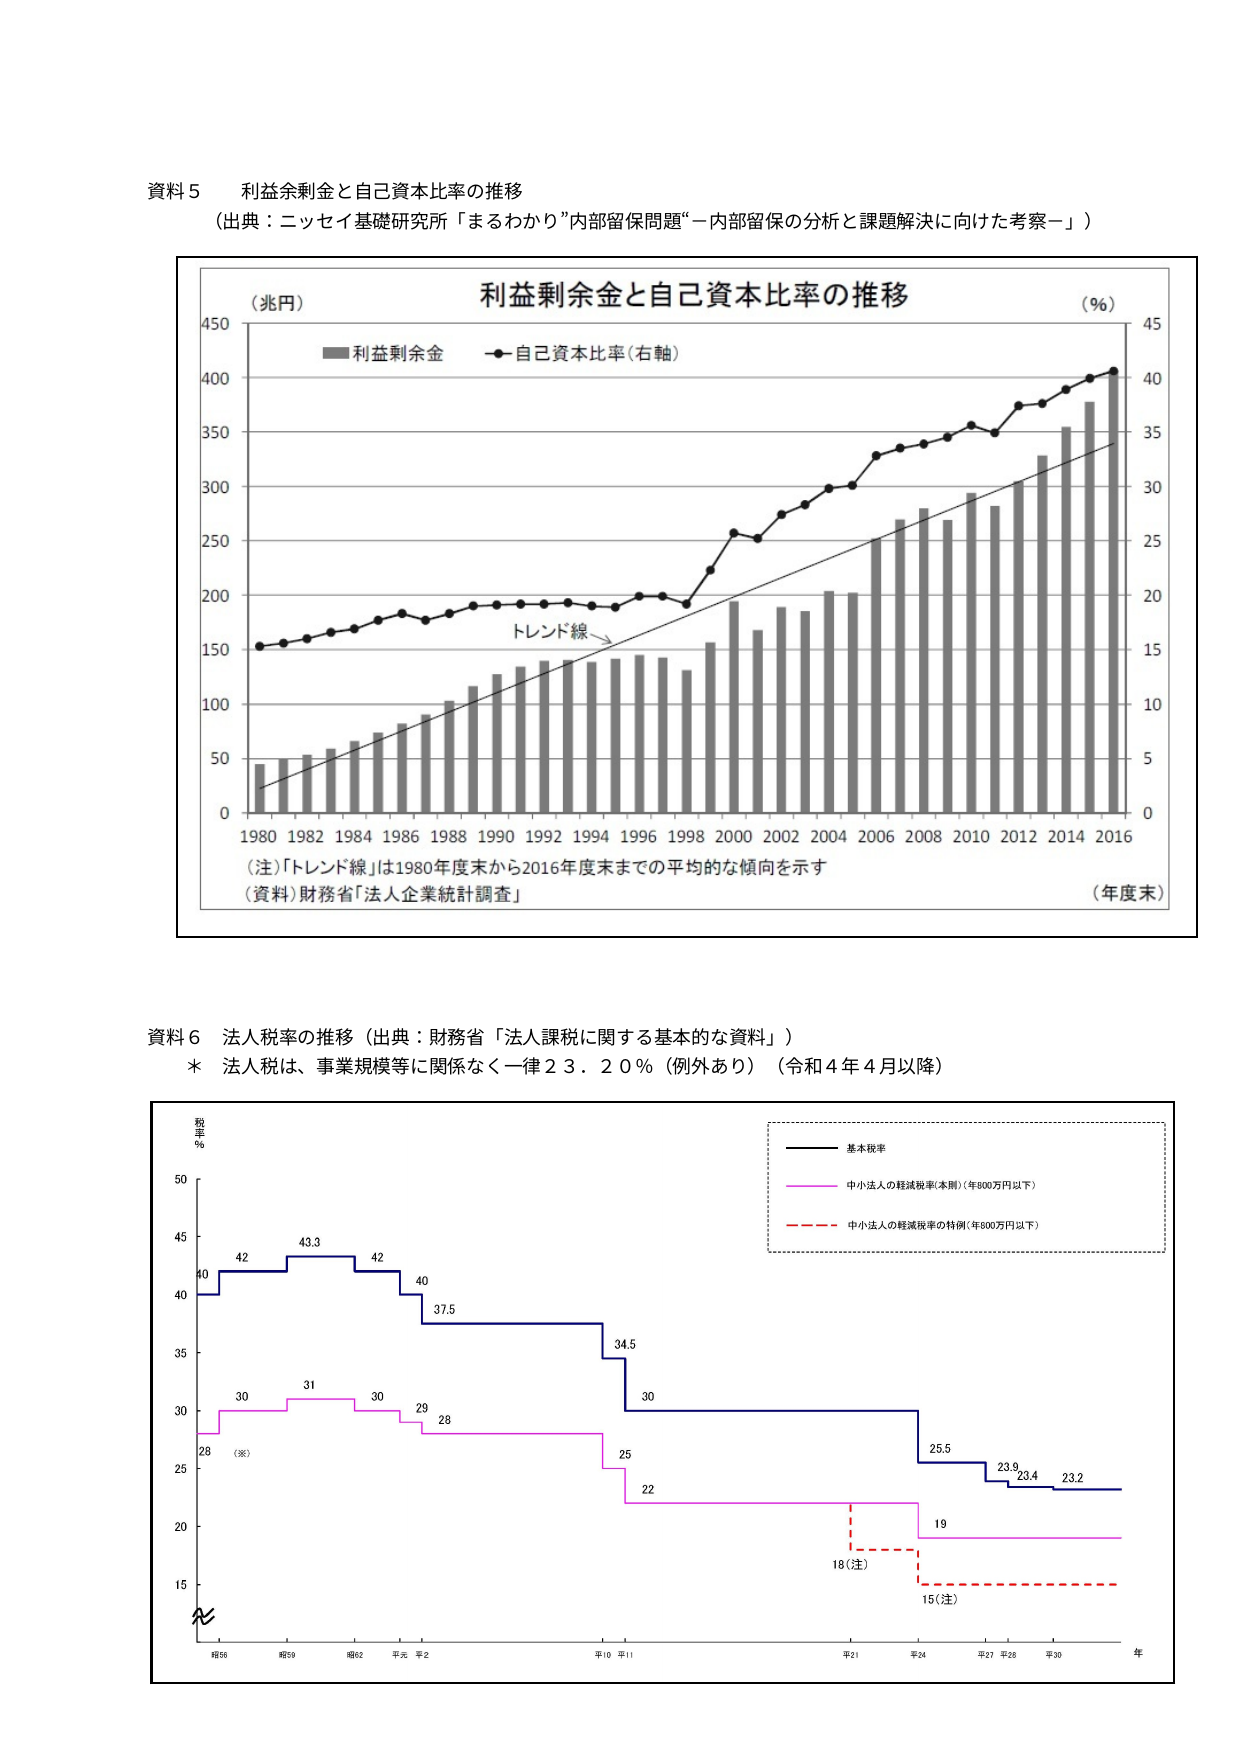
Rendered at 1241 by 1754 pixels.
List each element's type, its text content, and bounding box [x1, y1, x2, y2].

text 資料５ 利益余剰金と自己資本比率の推移 [148, 176, 1181, 205]
text 資料６ 法人税率の推移（出典：財務省「法人課税に関する基本的な資料」） [148, 1021, 1181, 1051]
text ＊ 法人税は、事業規模等に関係なく一律２３．２０％（例外あり）（令和４年４月以降） [148, 1051, 1181, 1080]
picture [153, 1103, 1173, 1682]
text （出典：ニッセイ基礎研究所「まるわかり”内部留保問題“－内部留保の分析と課題解決に向けた考察－」） [148, 205, 1181, 234]
picture [178, 258, 1196, 936]
